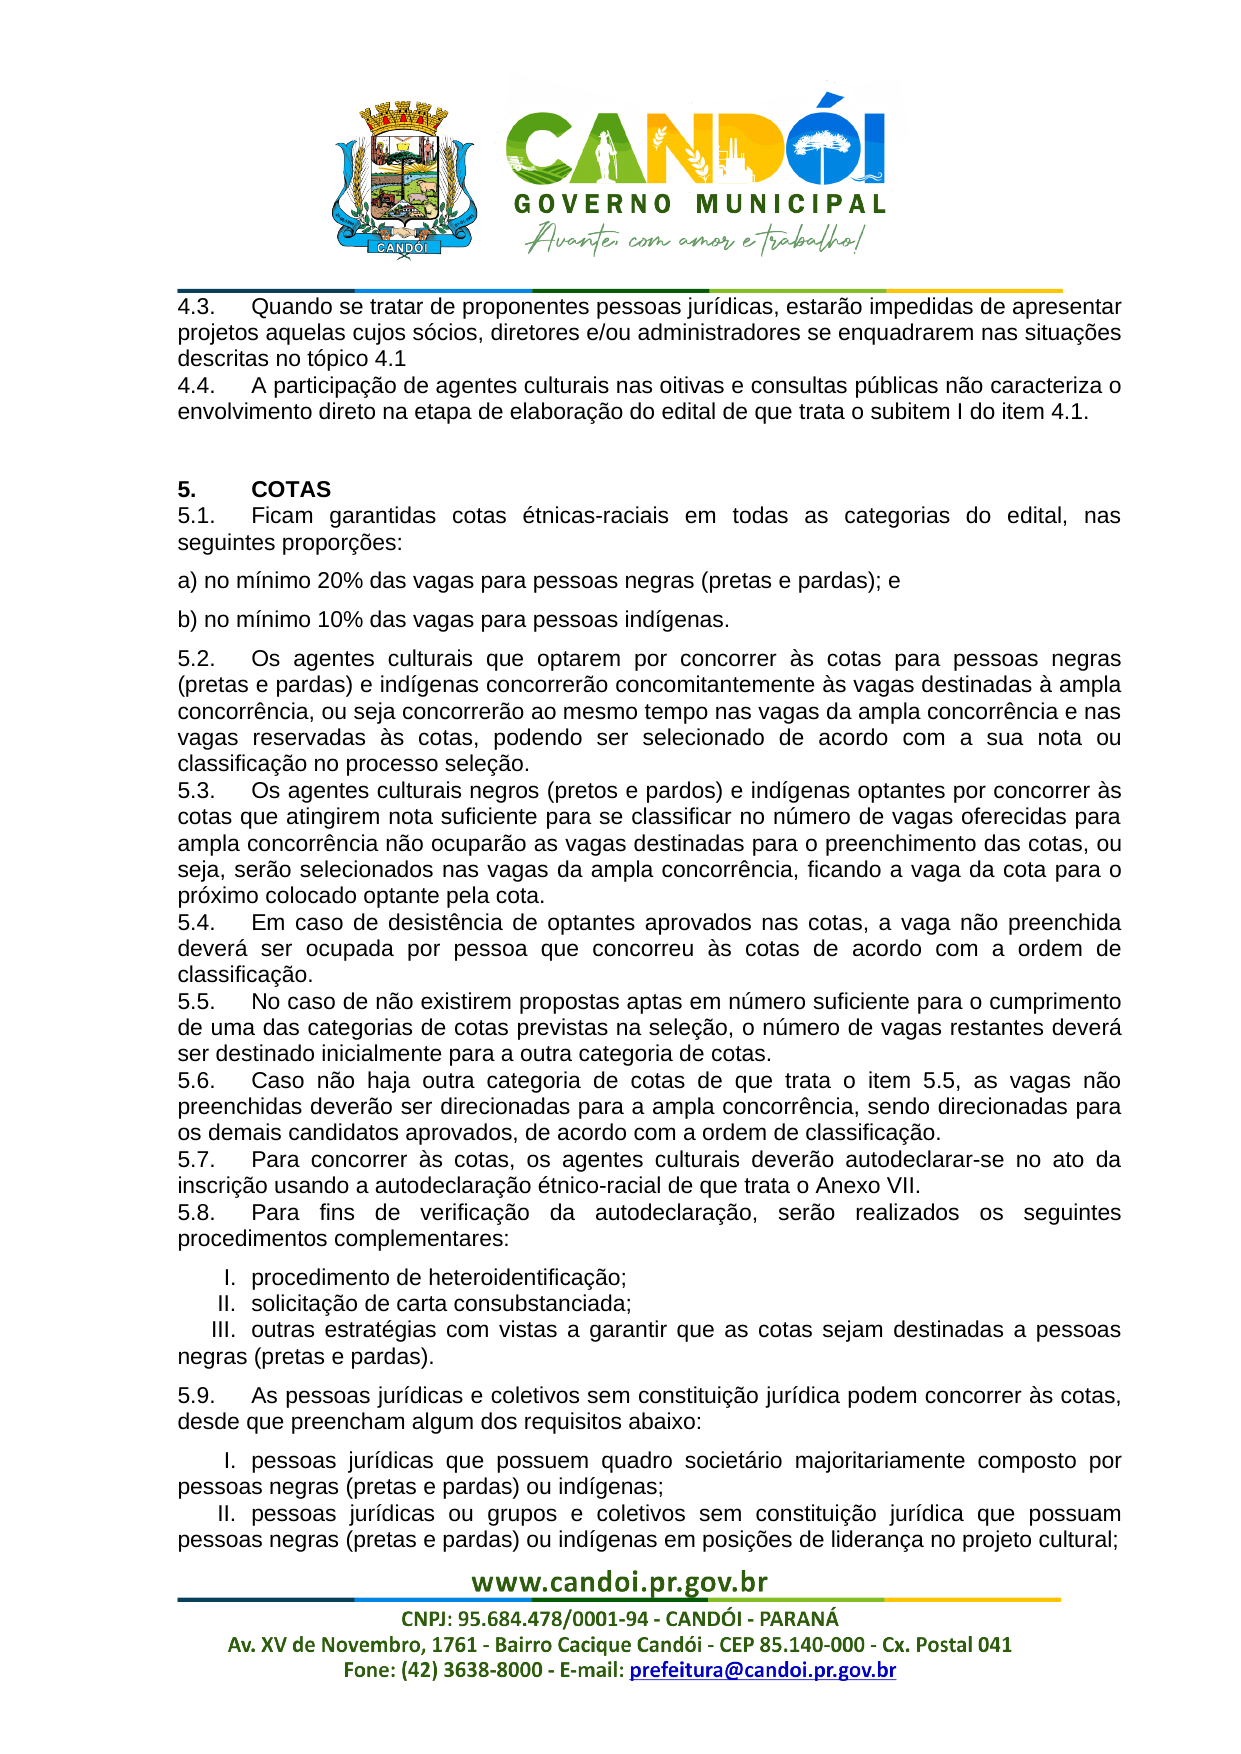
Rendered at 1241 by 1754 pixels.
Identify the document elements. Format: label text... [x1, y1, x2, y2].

list Para fins de verificação da autodeclaração, serão realizados os seguintes procedimentos complementares: [177, 1198, 1122, 1251]
list Em caso de desistência de optantes aprovados nas cotas, a vaga não preenchida deverá ser ocupada por pessoa que concorreu às cotas de acordo com a ordem de classificação. [177, 908, 1122, 988]
list procedimento de heteroidentificação; [177, 1264, 1122, 1290]
list Caso não haja outra categoria de cotas de que trata o item 5.5, as vagas não preenchidas deverão ser direcionadas para a ampla concorrência, sendo direcionadas para os demais candidatos aprovados, de acordo com a ordem de classificação. [177, 1067, 1122, 1146]
list As pessoas jurídicas e coletivos sem constituição jurídica podem concorrer às cotas, desde que preencham algum dos requisitos abaixo: [177, 1382, 1122, 1434]
text a) no mínimo 20% das vagas para pessoas negras (pretas e pardas); e [177, 567, 1122, 594]
list Os agentes culturais negros (pretos e pardos) e indígenas optantes por concorrer às cotas que atingirem nota suficiente para se classificar no número de vagas oferecidas para ampla concorrência não ocuparão as vagas destinadas para o preenchimento das cotas, ou seja, serão selecionados nas vagas da ampla concorrência, ficando a vaga da cota para o próximo colocado optante pela cota. [177, 777, 1122, 908]
list COTAS [177, 476, 1122, 502]
text b) no mínimo 10% das vagas para pessoas indígenas. [177, 606, 1122, 632]
list solicitação de carta consubstanciada; [177, 1290, 1122, 1316]
list pessoas jurídicas que possuem quadro societário majoritariamente composto por pessoas negras (pretas e pardas) ou indígenas; [177, 1447, 1122, 1499]
list pessoas jurídicas ou grupos e coletivos sem constituição jurídica que possuam pessoas negras (pretas e pardas) ou indígenas em posições de liderança no projeto cultural; [177, 1499, 1122, 1552]
list Para concorrer às cotas, os agentes culturais deverão autodeclarar-se no ato da inscrição usando a autodeclaração étnico-racial de que trata o Anexo VII. [177, 1146, 1122, 1198]
list outras estratégias com vistas a garantir que as cotas sejam destinadas a pessoas negras (pretas e pardas). [177, 1316, 1122, 1369]
picture [177, 73, 1063, 293]
list No caso de não existirem propostas aptas em número suficiente para o cumprimento de uma das categorias de cotas previstas na seleção, o número de vagas restantes deverá ser destinado inicialmente para a outra categoria de cotas. [177, 988, 1122, 1067]
list Os agentes culturais que optarem por concorrer às cotas para pessoas negras (pretas e pardas) e indígenas concorrerão concomitantemente às vagas destinadas à ampla concorrência, ou seja concorrerão ao mesmo tempo nas vagas da ampla concorrência e nas vagas reservadas às cotas, podendo ser selecionado de acordo com a sua nota ou classificação no processo seleção. [177, 645, 1122, 777]
list Quando se tratar de proponentes pessoas jurídicas, estarão impedidas de apresentar projetos aquelas cujos sócios, diretores e/ou administradores se enquadrarem nas situações descritas no tópico 4.1 [177, 293, 1122, 372]
picture [177, 1570, 1062, 1681]
list A participação de agentes culturais nas oitivas e consultas públicas não caracteriza o envolvimento direto na etapa de elaboração do edital de que trata o subitem I do item 4.1. [177, 372, 1122, 424]
list Ficam garantidas cotas étnicas-raciais em todas as categorias do edital, nas seguintes proporções: [177, 502, 1122, 555]
